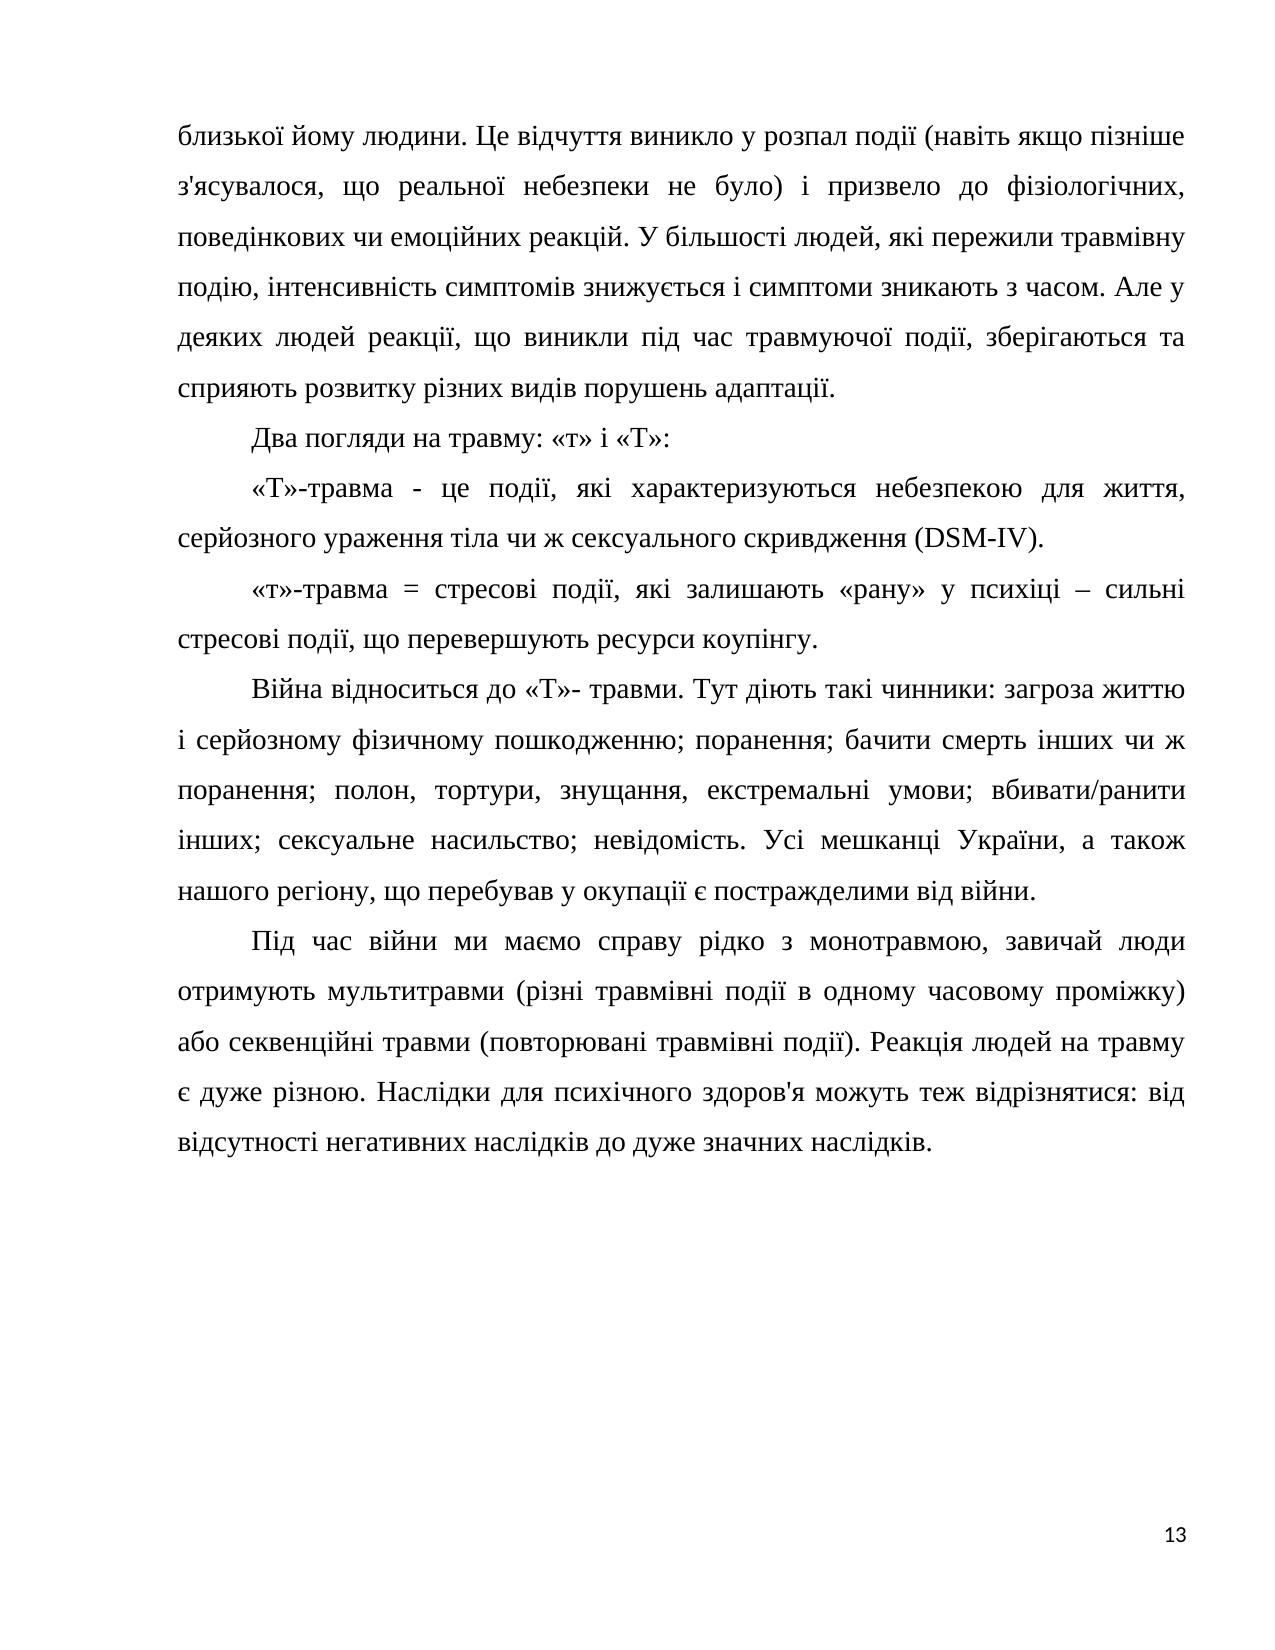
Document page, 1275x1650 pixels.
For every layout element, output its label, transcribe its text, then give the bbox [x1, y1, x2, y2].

text «Т»-травма - це події, які характеризуються небезпекою для життя, серйозного ураження тіла чи ж сексуального скривдження (DSM-IV). [177, 470, 1186, 554]
text «т»-травма = стресові події, які залишають «рану» у психіці – сильні стресові події, що перевершують ресурси коупінгу. [177, 571, 1186, 655]
text Війна відноситься до «Т»- травми. Тут діють такі чинники: загроза життю і серйозному фізичному пошкодженню; поранення; бачити смерть інших чи ж поранення; полон, тортури, знущання, екстремальні умови; вбивати/ранити інших; сексуальне насильство; невідомість. Усі мешканці України, а також нашого регіону, що перебував у окупації є постражделими від війни. [177, 672, 1186, 906]
text Два погляди на травму: «т» і «Т»: [177, 420, 1186, 453]
text Під час війни ми маємо справу рідко з монотравмою, завичай люди отримують мультитравми (різні травмівні події в одному часовому проміжку) або секвенційні травми (повторювані травмівні події). Реакція людей на травму є дуже різною. Наслідки для психічного здоров'я можуть теж відрізнятися: від відсутності негативних наслідків до дуже значних наслідків. [177, 923, 1186, 1158]
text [177, 118, 1186, 403]
